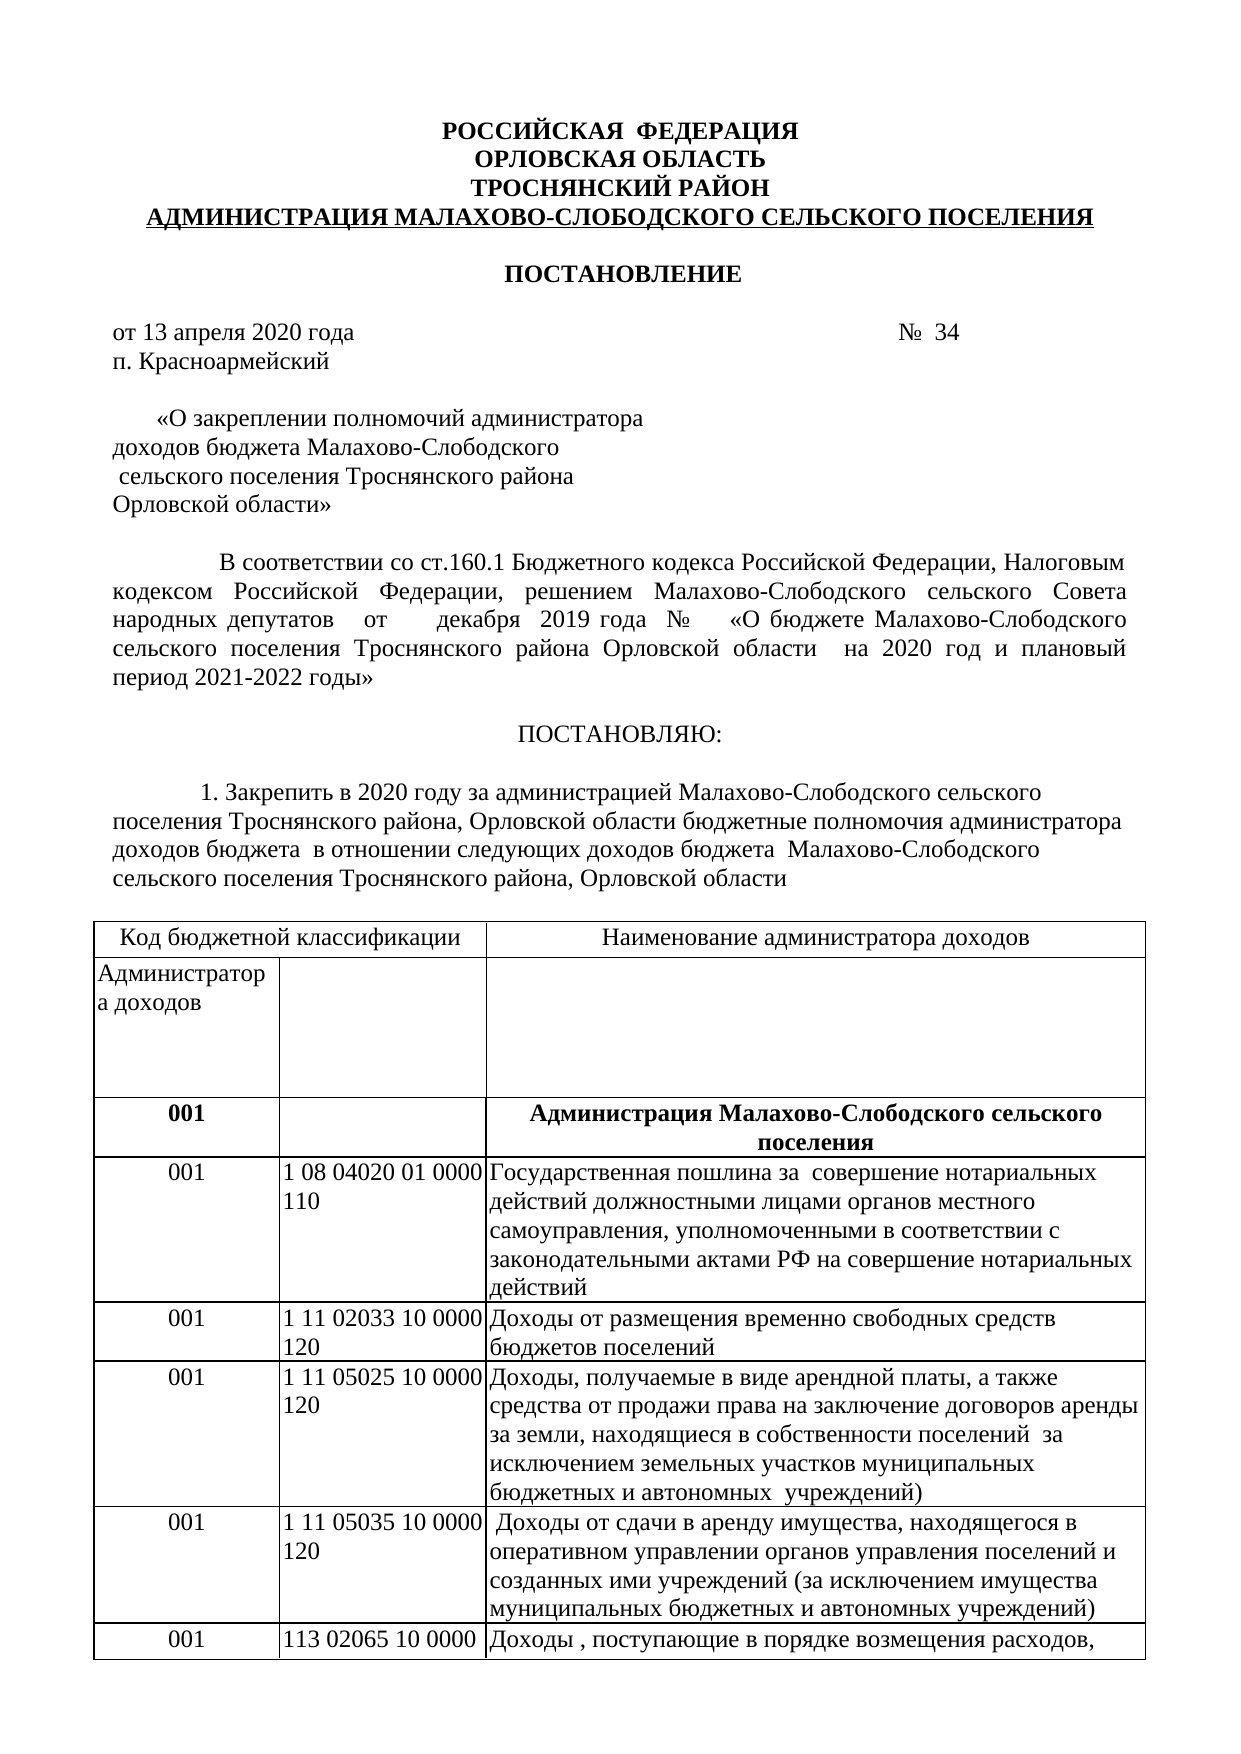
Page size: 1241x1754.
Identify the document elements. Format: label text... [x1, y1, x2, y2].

text АДМИНИСТРАЦИЯ МАЛАХОВО-СЛОБОДСКОГО СЕЛЬСКОГО ПОСЕЛЕНИЯ [112, 202, 1128, 231]
text от 13 апреля 2020 года № 34 [112, 317, 1128, 346]
text В соответствии со ст.160.1 Бюджетного кодекса Российской Федерации, Налоговым кодексом Российской Федерации, решением Малахово-Слободского сельского Совета народных депутатов от декабря 2019 года № «О бюджете Малахово-Слободского сельского поселения Троснянского района Орловской области на 2020 год и плановый период 2021-2022 годы» [112, 547, 1128, 691]
table_cell Доходы от сдачи в аренду имущества, находящегося в оперативном управлении органов управления поселений и созданных ими учреждений (за исключением имущества муниципальных бюджетных и автономных учреждений) [487, 1507, 1145, 1622]
table_cell [280, 958, 486, 1097]
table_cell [280, 1624, 485, 1658]
text ПОСТАНОВЛЕНИЕ [112, 259, 1128, 288]
text Орловской области» [112, 489, 1128, 518]
text «О закреплении полномочий администратора [112, 403, 1128, 432]
table_cell Администрация Малахово-Слободского сельского поселения [487, 1098, 1145, 1156]
text п. Красноармейский [112, 346, 1128, 374]
table_cell 1 11 02033 10 0000 120 [280, 1303, 485, 1360]
text ТРОСНЯНСКИЙ РАЙОН [112, 173, 1128, 202]
text 1. Закрепить в 2020 году за администрацией Малахово-Слободского сельского поселения Троснянского района, Орловской области бюджетные полномочия администратора доходов бюджета в отношении следующих доходов бюджета Малахово-Слободского сельского поселения Троснянского района, Орловской области [112, 777, 1128, 892]
table_cell 001 [95, 1507, 279, 1622]
text ПОСТАНОВЛЯЮ: [112, 719, 1128, 748]
table_cell 1 11 05025 10 0000 120 [280, 1362, 485, 1506]
table_cell Доходы от размещения временно свободных средств бюджетов поселений [487, 1303, 1145, 1360]
table_cell 1 08 04020 01 0000 110 [280, 1158, 485, 1301]
table_cell 001 [95, 1362, 279, 1506]
table_cell [487, 958, 1145, 1097]
text доходов бюджета Малахово-Слободского [112, 432, 1128, 461]
table_cell 001 [95, 1624, 279, 1658]
text сельского поселения Троснянского района [112, 461, 1128, 489]
table_header Наименование администратора доходов [487, 922, 1145, 957]
table_cell Государственная пошлина за совершение нотариальных действий должностными лицами органов местного самоуправления, уполномоченными в соответствии с законодательными актами РФ на совершение нотариальных действий [487, 1158, 1145, 1301]
subtitle РОССИЙСКАЯ ФЕДЕРАЦИЯ [112, 116, 1128, 144]
table_cell [280, 1098, 485, 1156]
table_cell 1 11 05035 10 0000 120 [280, 1507, 485, 1622]
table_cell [487, 1624, 1145, 1658]
table_cell Доходы, получаемые в виде арендной платы, а также средства от продажи права на заключение договоров аренды за земли, находящиеся в собственности поселений за исключением земельных участков муниципальных бюджетных и автономных учреждений) [487, 1362, 1145, 1506]
table_cell 001 [95, 1158, 279, 1301]
table_header Код бюджетной классификации [95, 922, 486, 957]
table_cell Администратора доходов [95, 958, 279, 1097]
text ОРЛОВСКАЯ ОБЛАСТЬ [112, 144, 1128, 173]
table_cell 001 [95, 1303, 279, 1360]
table_cell 001 [95, 1098, 279, 1156]
